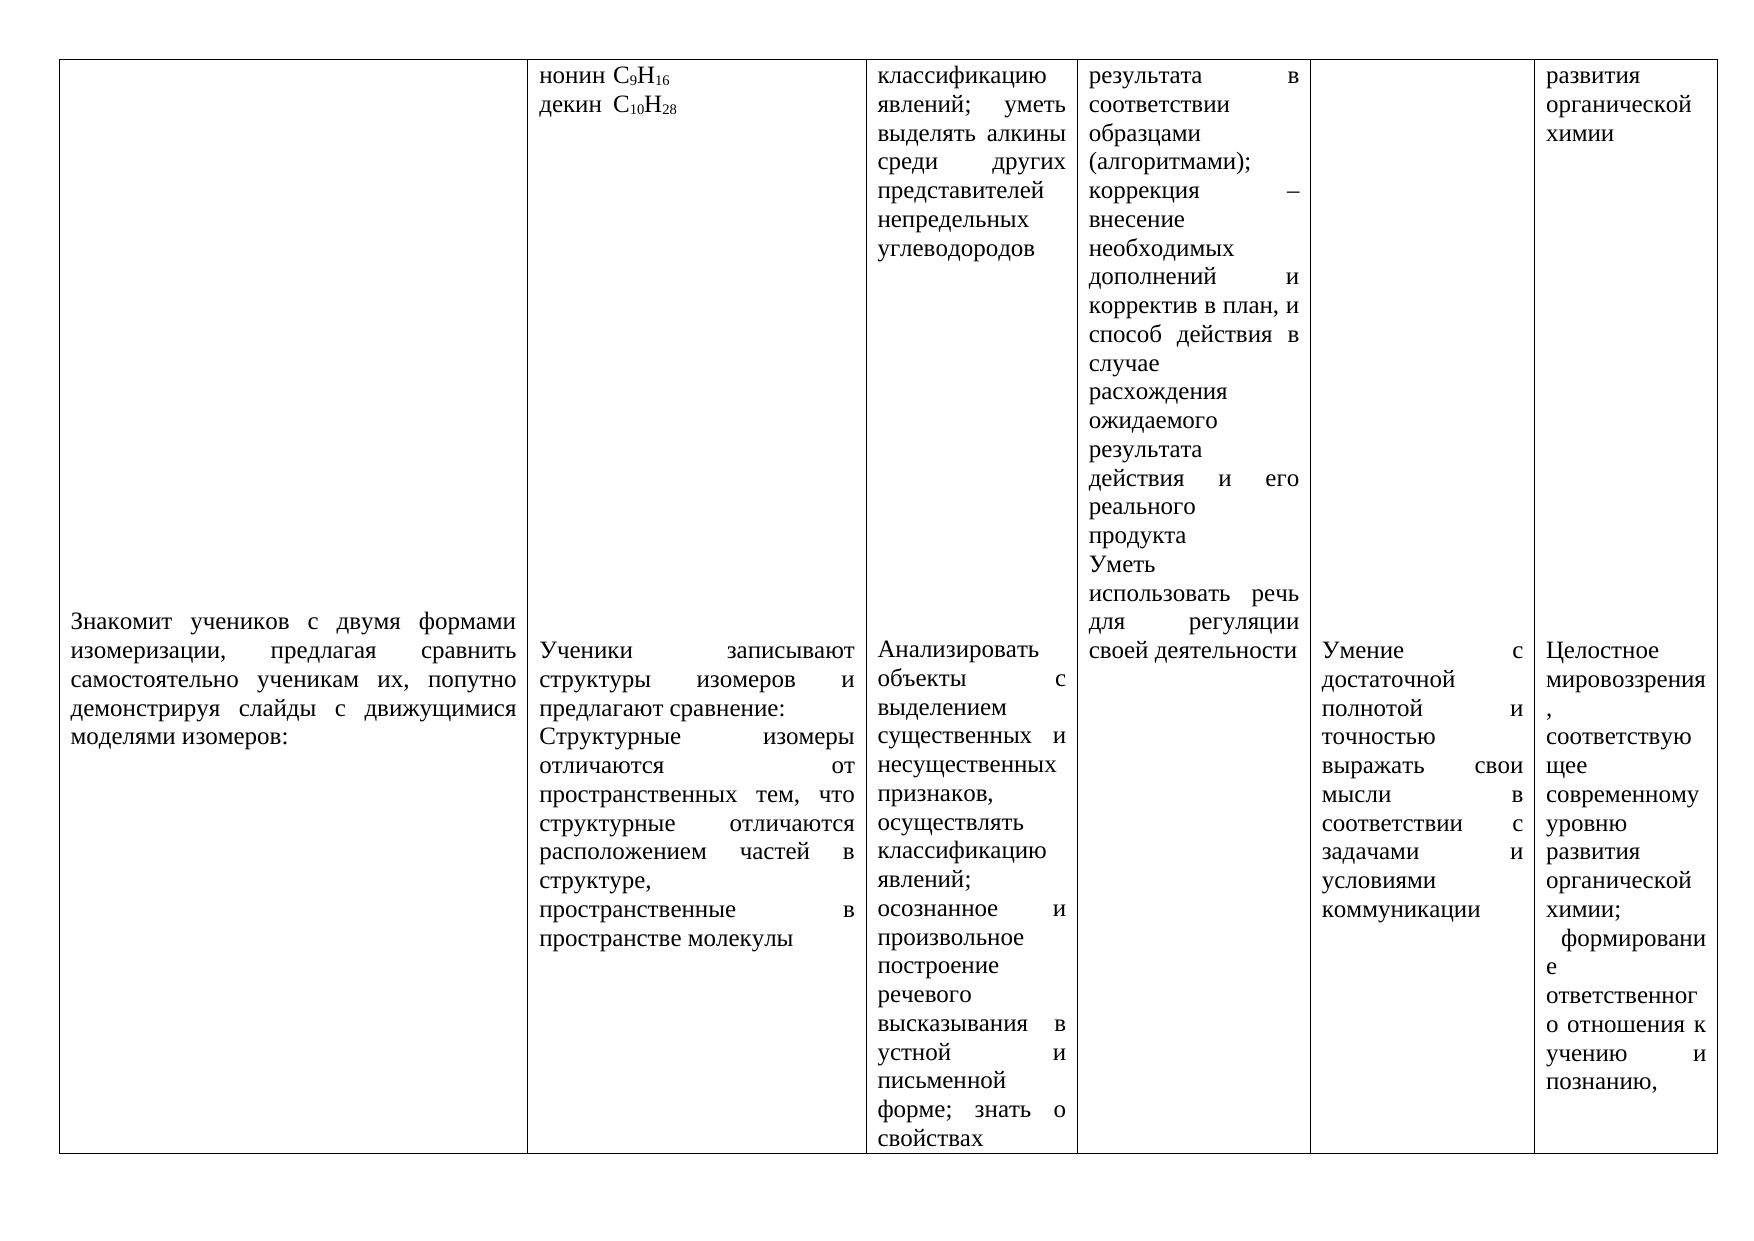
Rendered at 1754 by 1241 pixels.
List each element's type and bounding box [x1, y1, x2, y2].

table_cell [1311, 60, 1534, 1153]
table_cell [528, 60, 866, 1153]
table_cell [60, 60, 527, 1153]
table_cell [1078, 60, 1310, 1153]
table_cell [1535, 60, 1717, 1153]
table_cell [867, 60, 1077, 1153]
